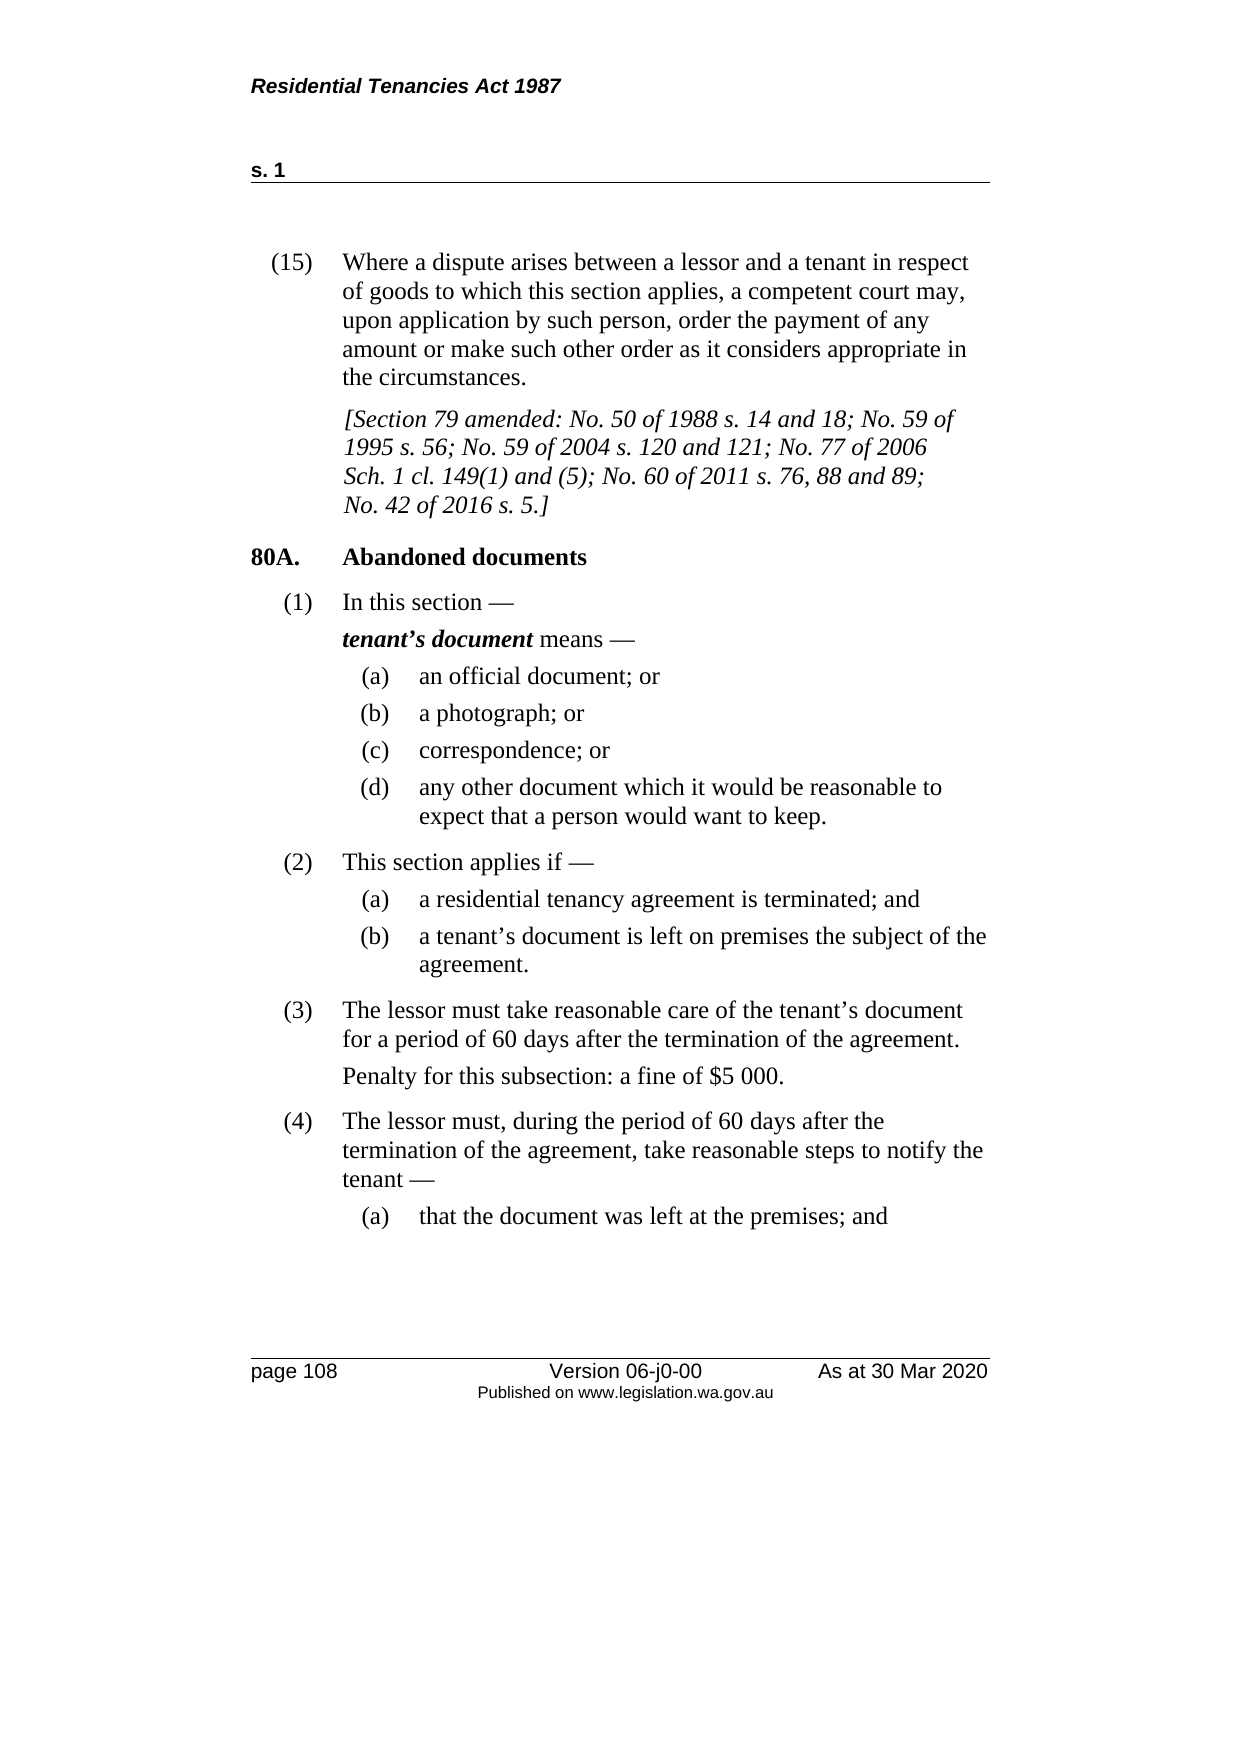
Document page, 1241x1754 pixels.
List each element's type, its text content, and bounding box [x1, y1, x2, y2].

text (d) any other document which it would be reasonable to expect that a person would want to keep. [251, 772, 990, 830]
text (4) The lessor must, during the period of 60 days after the termination of the agreement, take reasonable steps to notify the tenant — [251, 1106, 990, 1192]
text (3) The lessor must take reasonable care of the tenant’s document for a period of 60 days after the termination of the agreement. [251, 995, 990, 1052]
subtitle 80A. Abandoned documents [251, 542, 990, 570]
text (b) a tenant’s document is left on premises the subject of the agreement. [251, 921, 990, 978]
text (1) In this section — [251, 587, 990, 616]
text (a) a residential tenancy agreement is terminated; and [251, 884, 990, 912]
text Penalty for this subsection: a fine of $5 000. [251, 1061, 990, 1089]
text (c) correspondence; or [251, 735, 990, 764]
text (a) that the document was left at the premises; and [251, 1201, 990, 1229]
text (b) a photograph; or [251, 698, 990, 727]
text (2) This section applies if — [251, 847, 990, 875]
text (a) an official document; or [251, 661, 990, 690]
text (15) Where a dispute arises between a lessor and a tenant in respect of goods to which this section applies, a competent court may, upon application by such person, order the payment of any amount or make such other order as it considers appropriate in the circumstances. [251, 247, 990, 391]
text tenant’s document means — [251, 624, 990, 653]
text [Section 79 amended: No. 50 of 1988 s. 14 and 18; No. 59 of 1995 s. 56; No. 59 of 2004 s. 120 and 121; No. 77 of 2006 Sch. 1 cl. 149(1) and (5); No. 60 of 2011 s. 76, 88 and 89; No. 42 of 2016 s. 5.] [251, 404, 990, 519]
